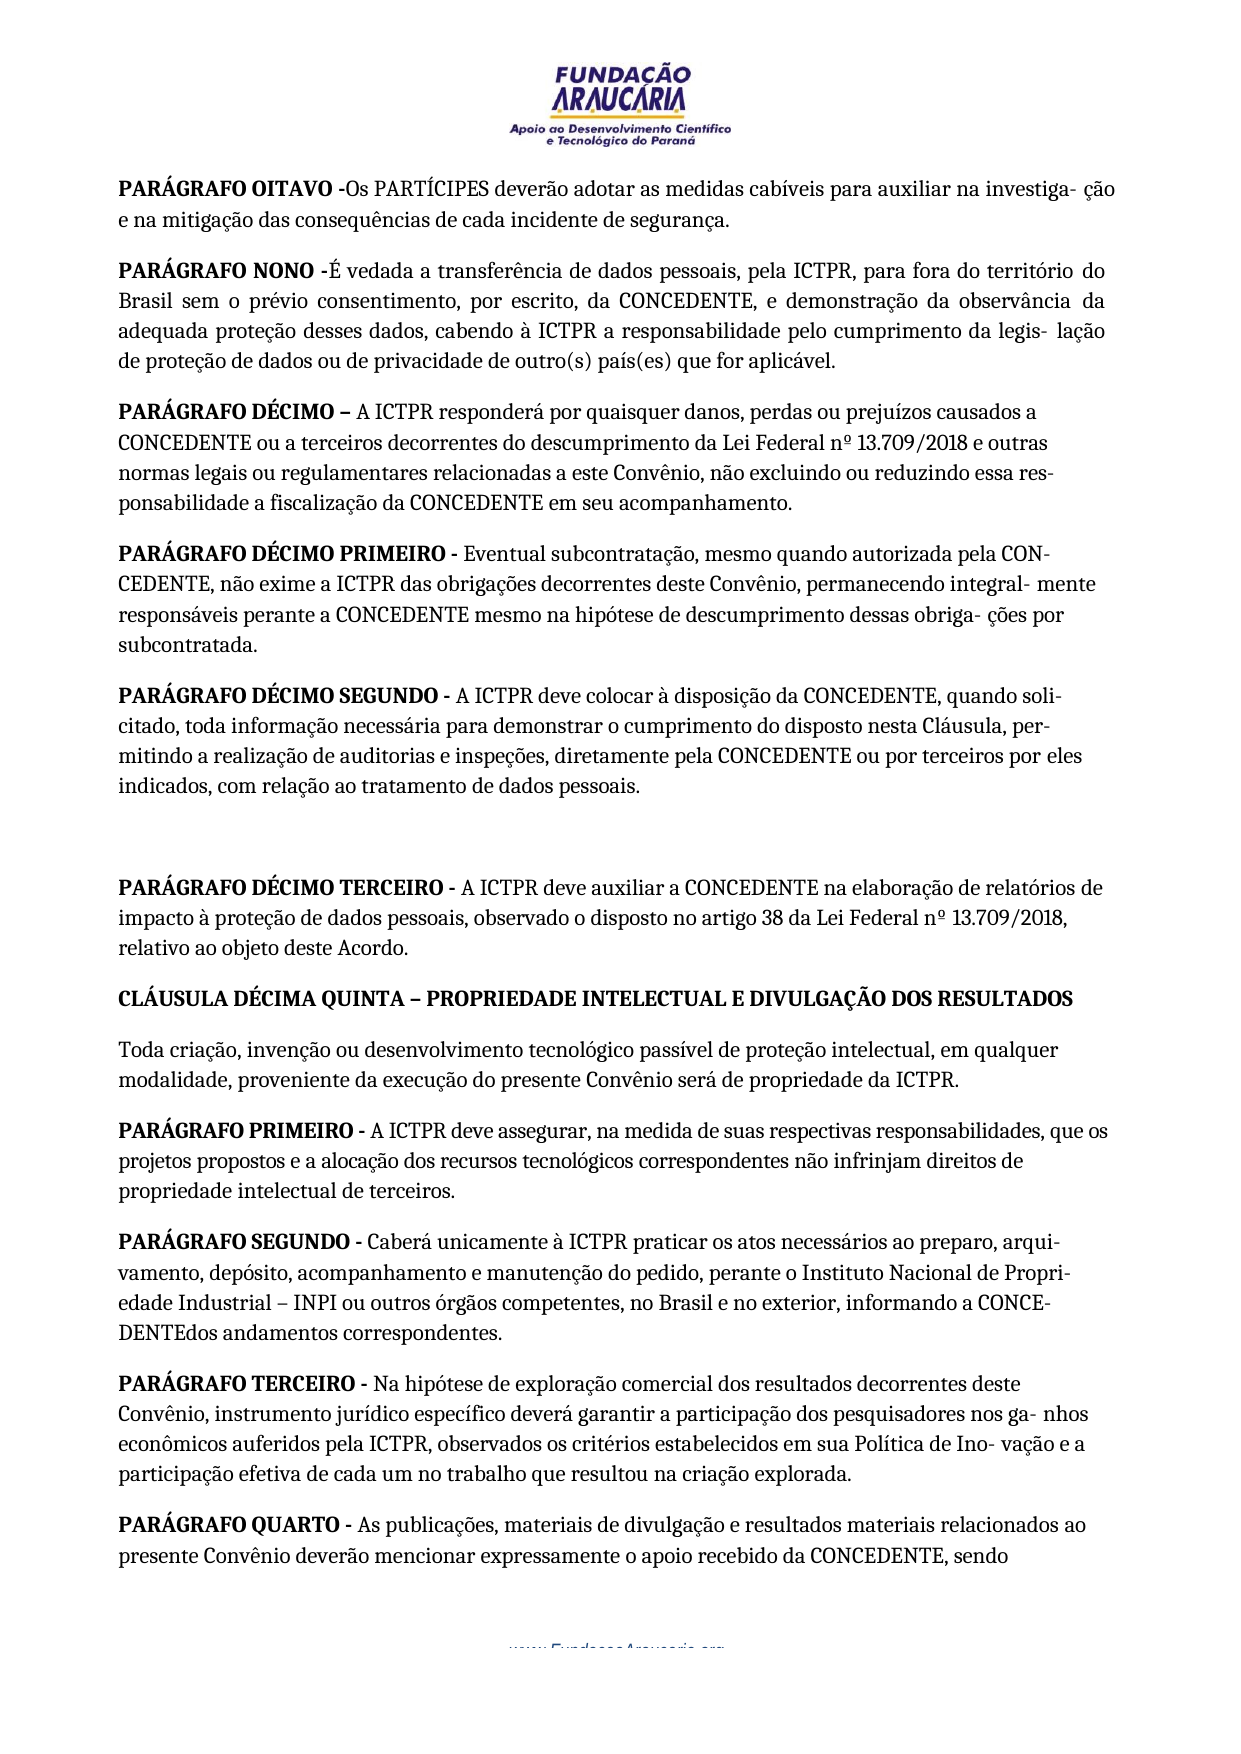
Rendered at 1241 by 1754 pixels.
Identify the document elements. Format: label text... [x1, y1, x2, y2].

text PARÁGRAFO QUARTO - As publicações, materiais de divulgação e resultados materiais relacionados ao presente Convênio deverão mencionar expressamente o apoio recebido da CONCEDENTE, sendo [118, 1512, 1106, 1569]
text PARÁGRAFO DÉCIMO – A ICTPR responderá por quaisquer danos, perdas ou prejuízos causados a CONCEDENTE ou a terceiros decorrentes do descumprimento da Lei Federal nº 13.709/2018 e outras normas legais ou regulamentares relacionadas a este Convênio, não excluindo ou reduzindo essa res- ponsabilidade a fiscalização da CONCEDENTE em seu acompanhamento. [118, 399, 1114, 516]
picture [509, 62, 731, 147]
text PARÁGRAFO NONO -É vedada a transferência de dados pessoais, pela ICTPR, para fora do território do Brasil sem o prévio consentimento, por escrito, da CONCEDENTE, e demonstração da observância da adequada proteção desses dados, cabendo à ICTPR a responsabilidade pelo cumprimento da legis- lação de proteção de dados ou de privacidade de outro(s) país(es) que for aplicável. [118, 257, 1105, 374]
text PARÁGRAFO DÉCIMO SEGUNDO - A ICTPR deve colocar à disposição da CONCEDENTE, quando soli- citado, toda informação necessária para demonstrar o cumprimento do disposto nesta Cláusula, per- mitindo a realização de auditorias e inspeções, diretamente pela CONCEDENTE ou por terceiros por eles indicados, com relação ao tratamento de dados pessoais. [118, 682, 1108, 799]
text PARÁGRAFO DÉCIMO TERCEIRO - A ICTPR deve auxiliar a CONCEDENTE na elaboração de relatórios de impacto à proteção de dados pessoais, observado o disposto no artigo 38 da Lei Federal nº 13.709/2018, relativo ao objeto deste Acordo. [118, 874, 1119, 961]
text Toda criação, invenção ou desenvolvimento tecnológico passível de proteção intelectual, em qualquer modalidade, proveniente da execução do presente Convênio será de propriedade da ICTPR. [118, 1037, 1142, 1093]
text PARÁGRAFO SEGUNDO - Caberá unicamente à ICTPR praticar os atos necessários ao preparo, arqui- vamento, depósito, acompanhamento e manutenção do pedido, perante o Instituto Nacional de Propri- edade Industrial – INPI ou outros órgãos competentes, no Brasil e no exterior, informando a CONCE- DENTEdos andamentos correspondentes. [118, 1229, 1119, 1346]
text PARÁGRAFO PRIMEIRO - A ICTPR deve assegurar, na medida de suas respectivas responsabilidades, que os projetos propostos e a alocação dos recursos tecnológicos correspondentes não infrinjam direitos de propriedade intelectual de terceiros. [118, 1117, 1117, 1204]
text PARÁGRAFO DÉCIMO PRIMEIRO - Eventual subcontratação, mesmo quando autorizada pela CON- CEDENTE, não exime a ICTPR das obrigações decorrentes deste Convênio, permanecendo integral- mente responsáveis perante a CONCEDENTE mesmo na hipótese de descumprimento dessas obriga- ções por subcontratada. [118, 541, 1099, 658]
text PARÁGRAFO OITAVO -Os PARTÍCIPES deverão adotar as medidas cabíveis para auxiliar na investiga- ção e na mitigação das consequências de cada incidente de segurança. [118, 176, 1115, 233]
subtitle CLÁUSULA DÉCIMA QUINTA – PROPRIEDADE INTELECTUAL E DIVULGAÇÃO DOS RESULTADOS [118, 986, 1142, 1012]
text PARÁGRAFO TERCEIRO - Na hipótese de exploração comercial dos resultados decorrentes deste Convênio, instrumento jurídico específico deverá garantir a participação dos pesquisadores nos ga- nhos econômicos auferidos pela ICTPR, observados os critérios estabelecidos em sua Política de Ino- vação e a participação efetiva de cada um no trabalho que resultou na criação explorada. [118, 1371, 1099, 1488]
